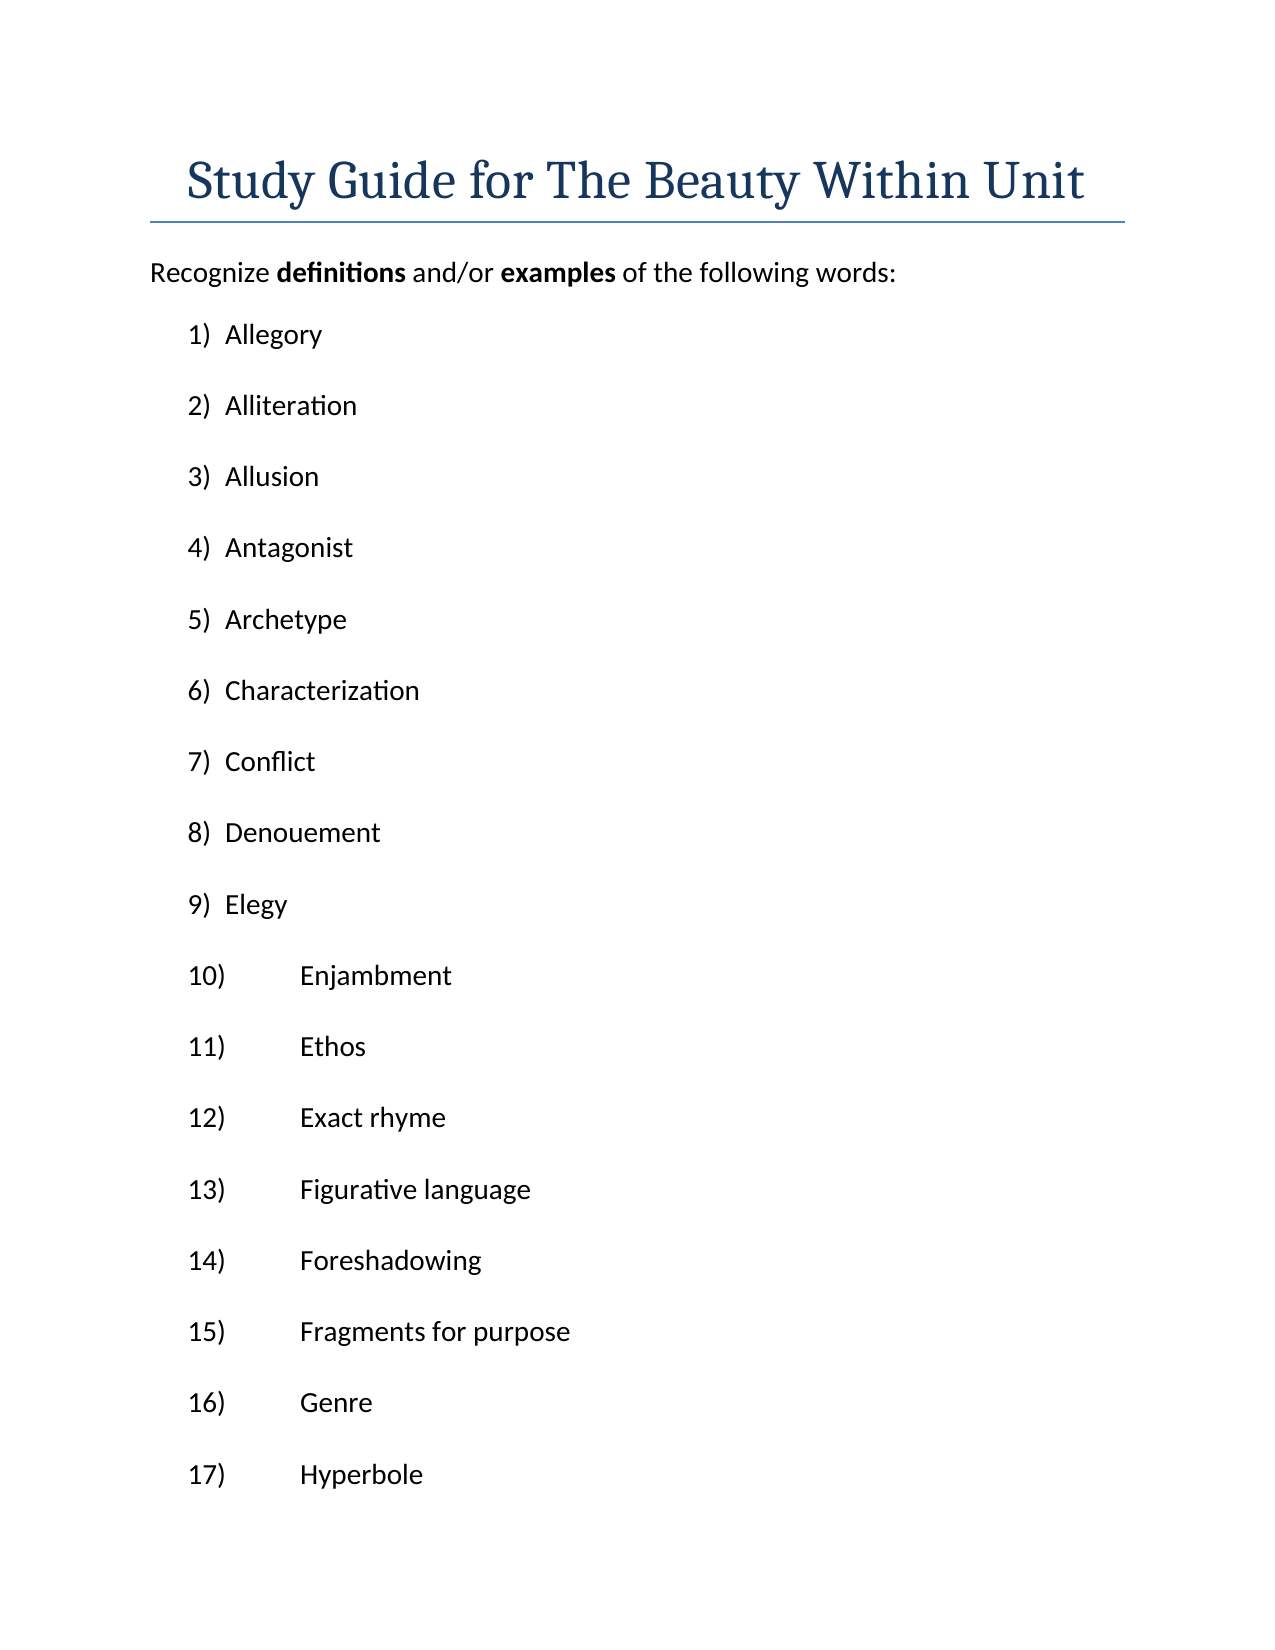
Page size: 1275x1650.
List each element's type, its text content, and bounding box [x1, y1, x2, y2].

list Allegory [187, 316, 1125, 351]
list Characterization [187, 672, 1125, 708]
list Denouement [187, 814, 1125, 850]
list Fragments for purpose [187, 1313, 1125, 1349]
text Recognize definitions and/or examples of the following words: [150, 254, 1125, 289]
list Alliteration [187, 387, 1125, 423]
list Allusion [187, 458, 1125, 494]
list Elegy [187, 886, 1125, 921]
list Foreshadowing [187, 1242, 1125, 1278]
list Conflict [187, 743, 1125, 779]
list Enjambment [187, 957, 1125, 993]
list Ethos [187, 1028, 1125, 1064]
list Figurative language [187, 1171, 1125, 1206]
title Study Guide for The Beauty Within Unit [150, 150, 1125, 221]
list Antagonist [187, 529, 1125, 565]
list Genre [187, 1384, 1125, 1420]
list Hyperbole [187, 1456, 1125, 1491]
list Exact rhyme [187, 1099, 1125, 1135]
list Archetype [187, 601, 1125, 636]
